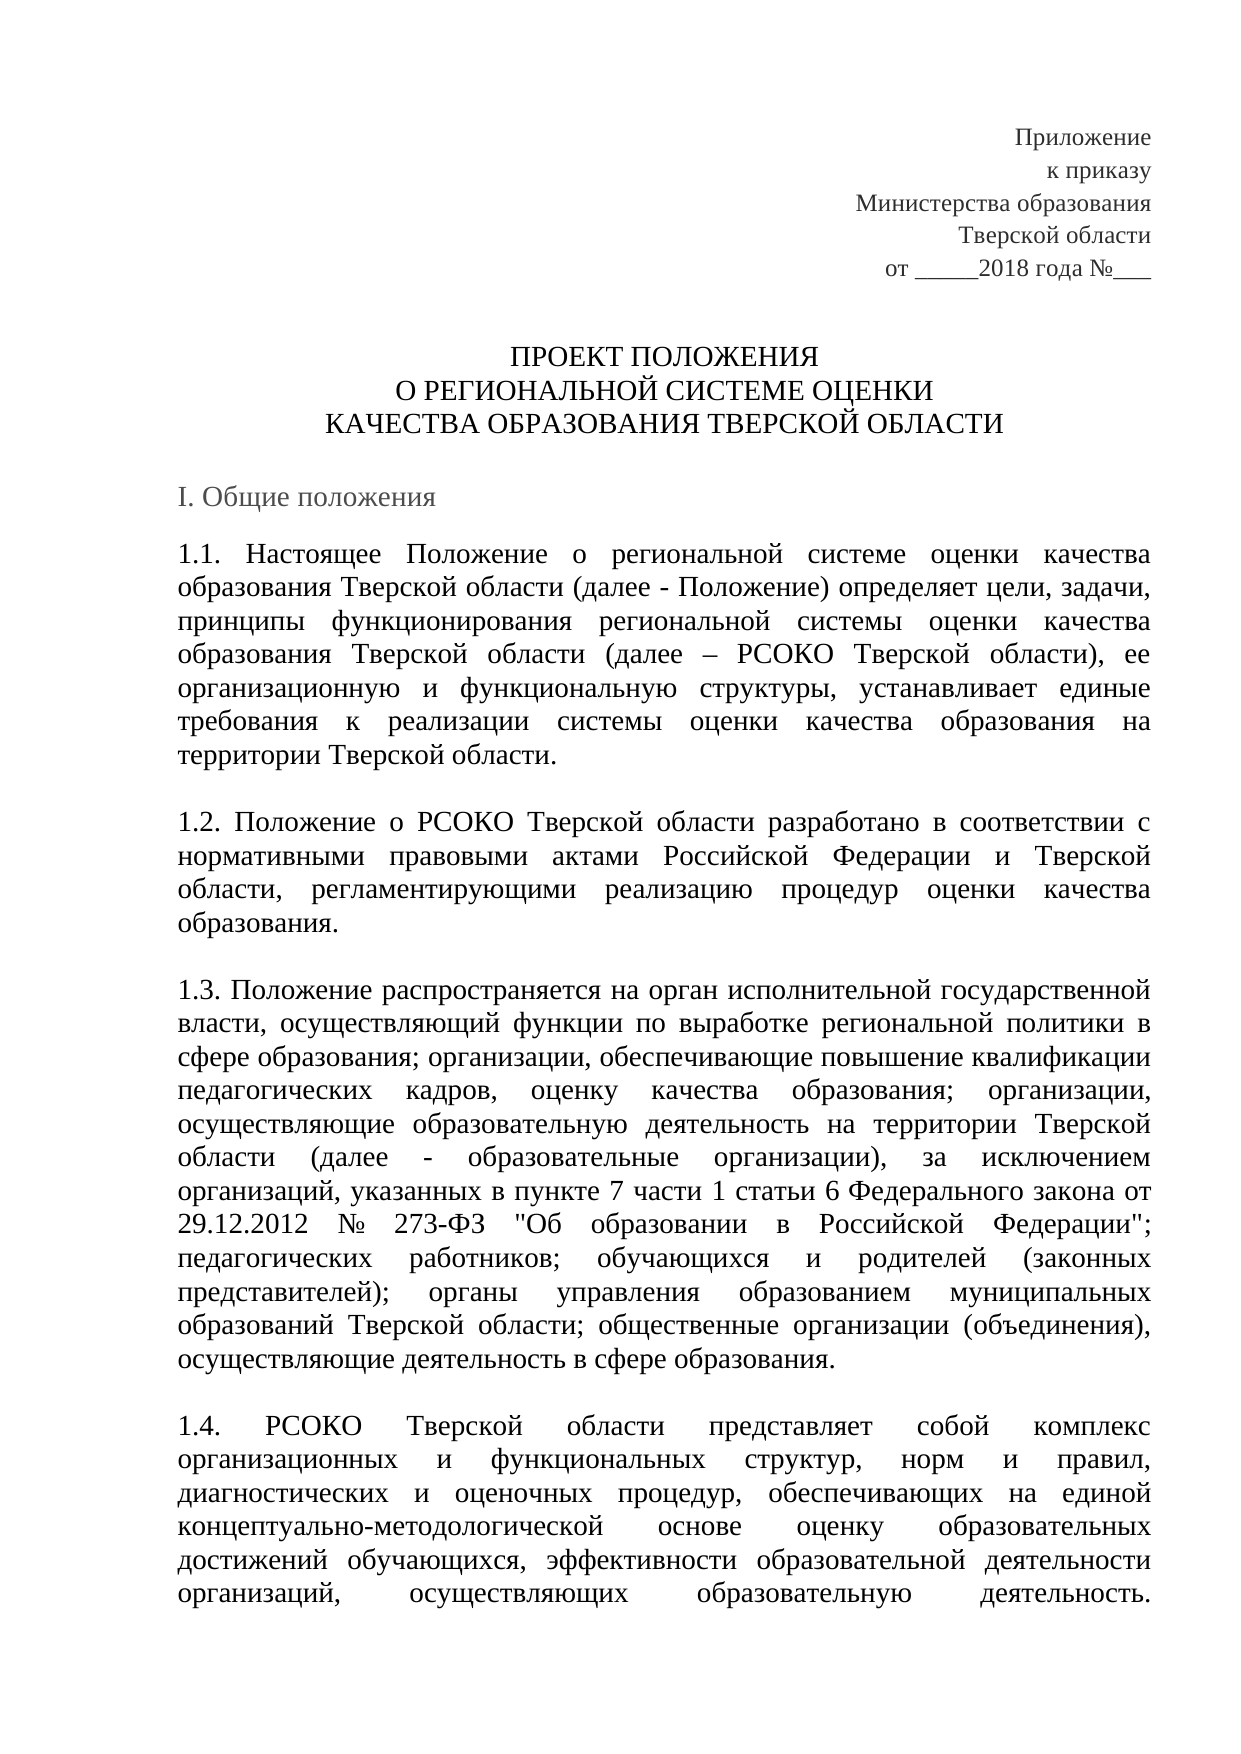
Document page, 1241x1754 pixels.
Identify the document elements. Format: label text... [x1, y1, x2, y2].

text 1.1. Настоящее Положение о региональной системе оценки качества образования Тверской области (далее - Положение) определяет цели, задачи, принципы функционирования региональной системы оценки качества образования Тверской области (далее – РСОКО Тверской области), ее организационную и функциональную структуры, устанавливает единые требования к реализации системы оценки качества образования на территории Тверской области. [177, 536, 1152, 771]
text I. Общие положения [177, 479, 1152, 512]
text КАЧЕСТВА ОБРАЗОВАНИЯ ТВЕРСКОЙ ОБЛАСТИ [177, 406, 1152, 440]
text Приложение к приказу Министерства образования [177, 118, 1152, 217]
text О РЕГИОНАЛЬНОЙ СИСТЕМЕ ОЦЕНКИ [177, 373, 1152, 406]
text 1.2. Положение о РСОКО Тверской области разработано в соответствии с нормативными правовыми актами Российской Федерации и Тверской области, регламентирующими реализацию процедур оценки качества образования. 1.3. Положение распространяется на орган исполнительной государственной власти, осуществляющий функции по выработке региональной политики в сфере образования; организации, обеспечивающие повышение квалификации педагогических кадров, оценку качества образования; организации, осуществляющие образовательную деятельность на территории Тверской области (далее - образовательные организации), за исключением организаций, указанных в пункте 7 части 1 статьи 6 Федерального закона от 29.12.2012 № 273-ФЗ "Об образовании в Российской Федерации"; педагогических работников; обучающихся и родителей (законных представителей); органы управления образованием муниципальных образований Тверской области; общественные организации (объединения), осуществляющие деятельность в сфере образования. [177, 804, 1152, 1374]
text Тверской области от _____2018 года №___ [177, 217, 1152, 282]
text ПРОЕКТ ПОЛОЖЕНИЯ [177, 339, 1152, 373]
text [177, 1408, 1152, 1609]
